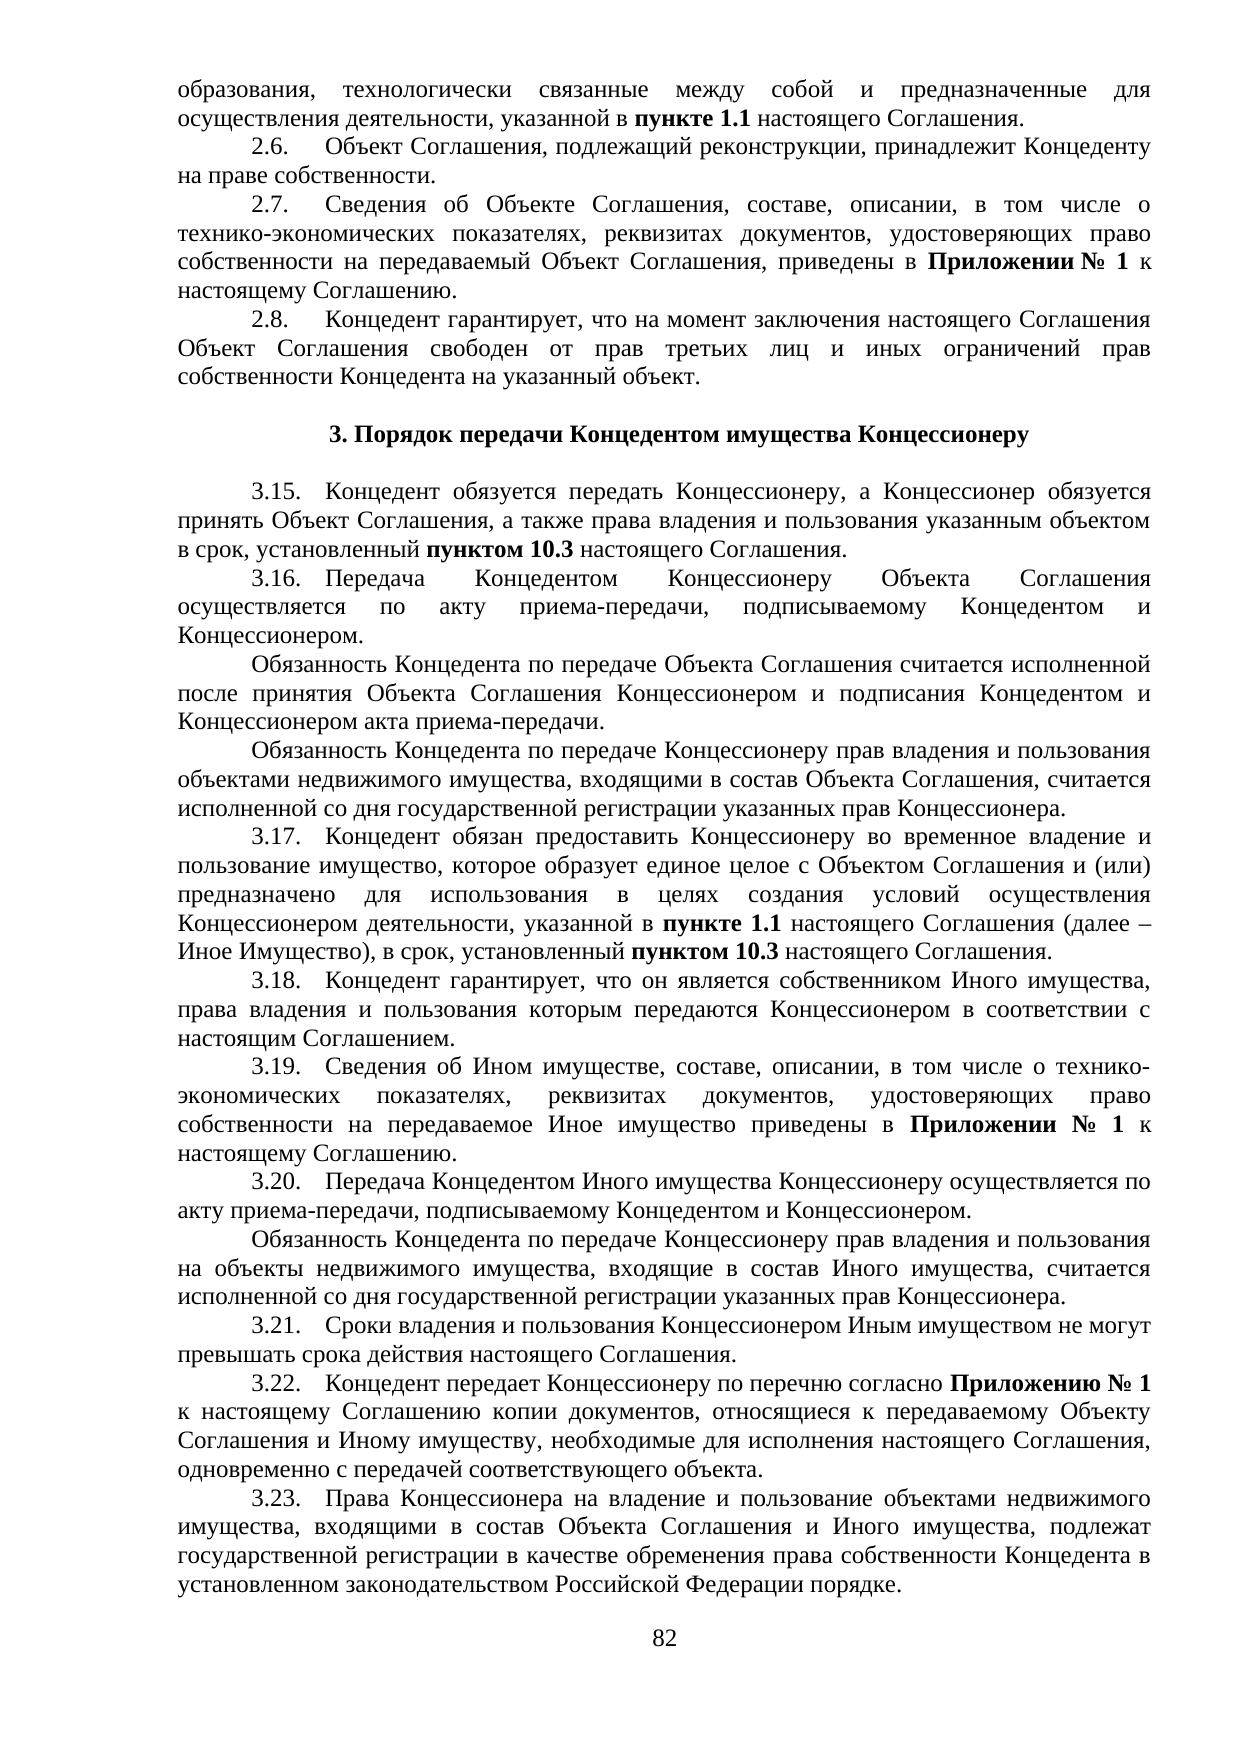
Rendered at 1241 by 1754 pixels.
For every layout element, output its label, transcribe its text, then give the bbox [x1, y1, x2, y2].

text Обязанность Концедента по передаче Концессионеру прав владения и пользования объектами недвижимого имущества, входящими в состав Объекта Соглашения, считается исполненной со дня государственной регистрации указанных прав Концессионера. [177, 735, 1152, 821]
list Передача Концедентом Концессионеру Объекта Соглашения осуществляется по акту приема-передачи, подписываемому Концедентом и Концессионером. [177, 563, 1152, 649]
list Концедент обязуется передать Концессионеру, а Концессионер обязуется принять Объект Соглашения, а также права владения и пользования указанным объектом в срок, установленный пунктом 10.3 настоящего Соглашения. [177, 476, 1152, 563]
list Объект Соглашения, подлежащий реконструкции, принадлежит Концеденту на праве собственности. [177, 131, 1152, 189]
text 3. Порядок передачи Концедентом имущества Концессионеру [177, 419, 1152, 448]
list Передача Концедентом Иного имущества Концессионеру осуществляется по акту приема-передачи, подписываемому Концедентом и Концессионером. [177, 1166, 1152, 1224]
list Сроки владения и пользования Концессионером Иным имуществом не могут превышать срока действия настоящего Соглашения. [177, 1310, 1152, 1368]
list Сведения об Ином имуществе, составе, описании, в том числе о технико-экономических показателях, реквизитах документов, удостоверяющих право собственности на передаваемое Иное имущество приведены в Приложении № 1 к настоящему Соглашению. [177, 1051, 1152, 1166]
text Обязанность Концедента по передаче Объекта Соглашения считается исполненной после принятия Объекта Соглашения Концессионером и подписания Концедентом и Концессионером акта приема-передачи. [177, 649, 1152, 735]
list Сведения об Объекте Соглашения, составе, описании, в том числе о технико-экономических показателях, реквизитах документов, удостоверяющих право собственности на передаваемый Объект Соглашения, приведены в Приложении № 1 к настоящему Соглашению. [177, 189, 1152, 304]
list Концедент гарантирует, что на момент заключения настоящего Соглашения Объект Соглашения свободен от прав третьих лиц и иных ограничений прав собственности Концедента на указанный объект. [177, 304, 1152, 390]
text Обязанность Концедента по передаче Концессионеру прав владения и пользования на объекты недвижимого имущества, входящие в состав Иного имущества, считается исполненной со дня государственной регистрации указанных прав Концессионера. [177, 1224, 1152, 1310]
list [177, 74, 1152, 131]
list Концедент передает Концессионеру по перечню согласно Приложению № 1 к настоящему Соглашению копии документов, относящиеся к передаваемому Объекту Соглашения и Иному имуществу, необходимые для исполнения настоящего Соглашения, одновременно с передачей соответствующего объекта. [177, 1368, 1152, 1483]
list Концедент обязан предоставить Концессионеру во временное владение и пользование имущество, которое образует единое целое с Объектом Соглашения и (или) предназначено для использования в целях создания условий осуществления Концессионером деятельности, указанной в пункте 1.1 настоящего Соглашения (далее – Иное Имущество), в срок, установленный пунктом 10.3 настоящего Соглашения. [177, 821, 1152, 965]
list Права Концессионера на владение и пользование объектами недвижимого имущества, входящими в состав Объекта Соглашения и Иного имущества, подлежат государственной регистрации в качестве обременения права собственности Концедента в установленном законодательством Российской Федерации порядке. [177, 1483, 1152, 1598]
list Концедент гарантирует, что он является собственником Иного имущества, права владения и пользования которым передаются Концессионером в соответствии с настоящим Соглашением. [177, 965, 1152, 1051]
